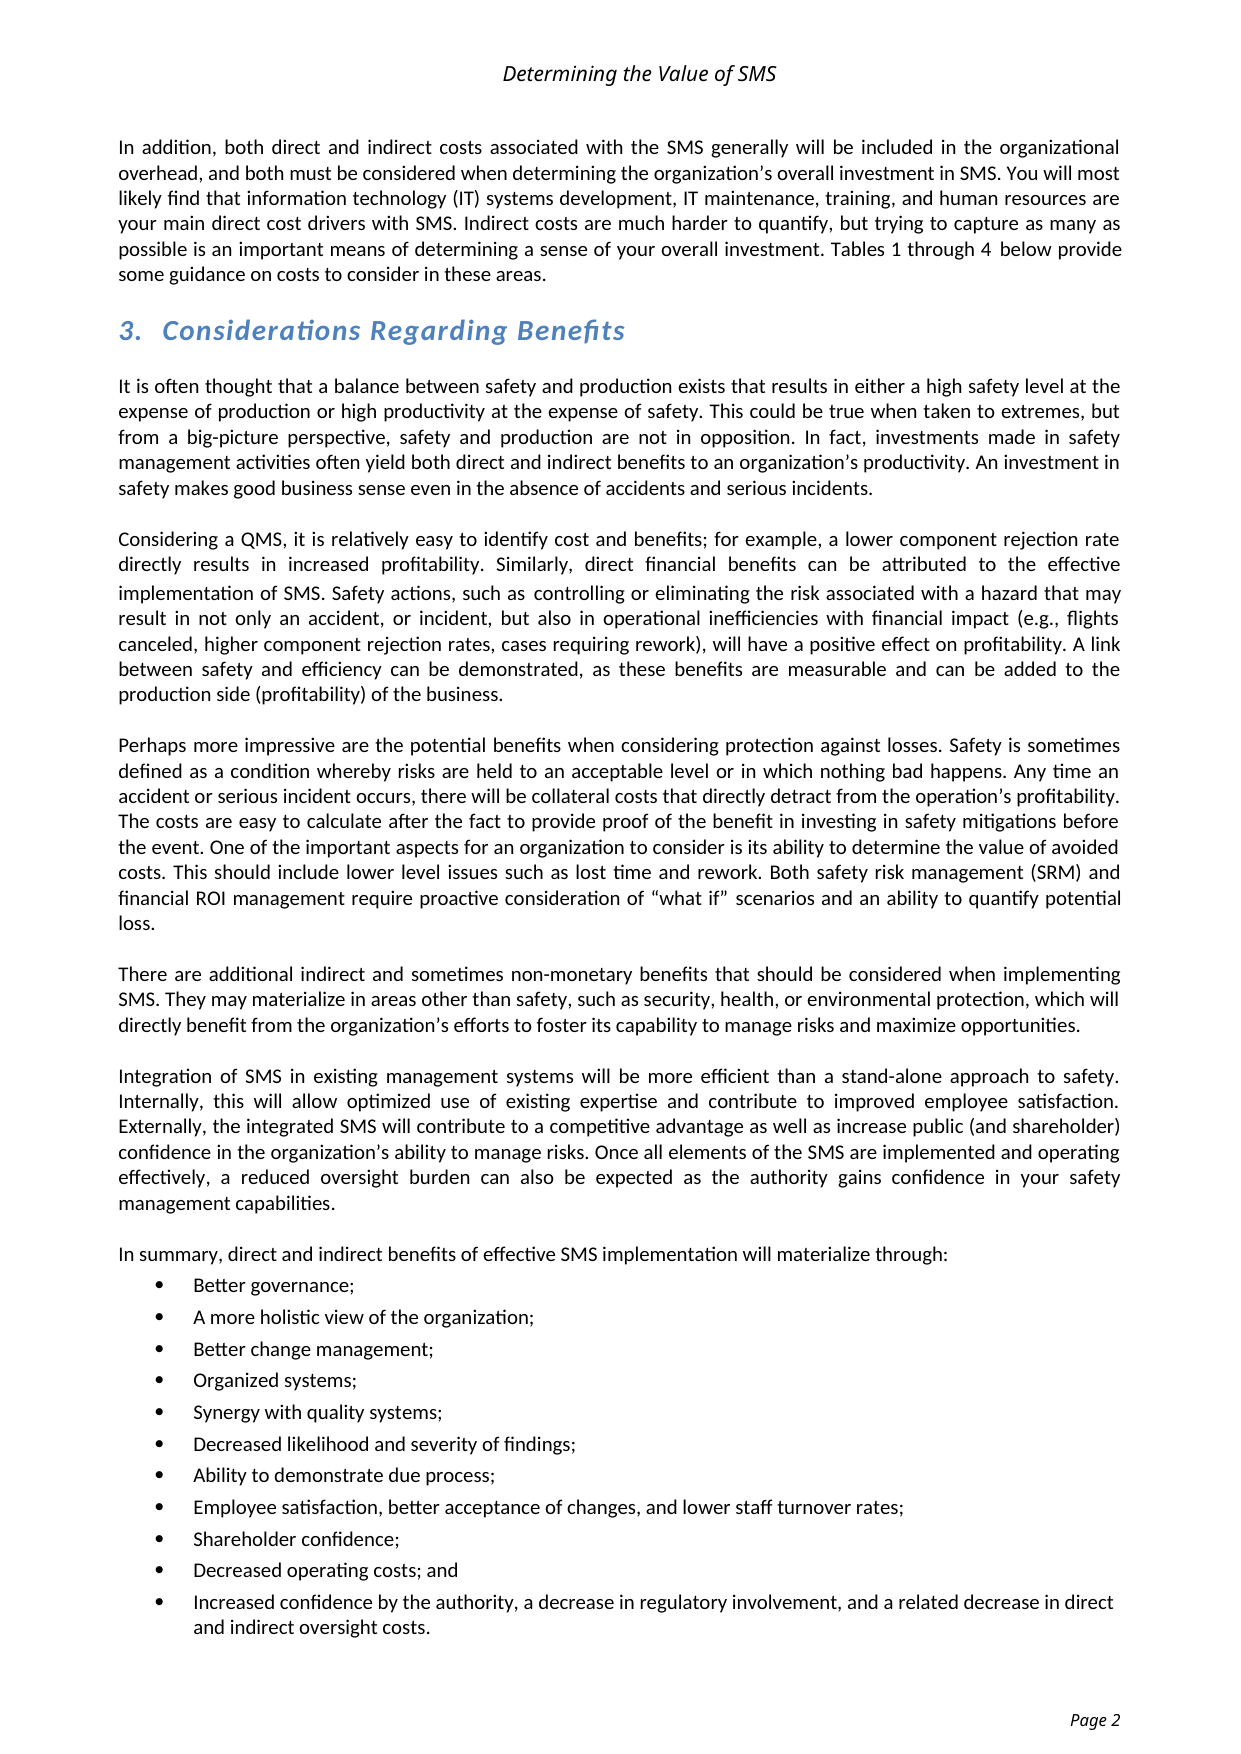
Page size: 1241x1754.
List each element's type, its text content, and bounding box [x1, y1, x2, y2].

list Ability to demonstrate due process; [156, 1462, 1122, 1488]
list Better change management; [156, 1336, 1122, 1361]
text Considering a QMS, it is relatively easy to identify cost and benefits; for example, a lower component rejection rate directly results in increased profitability. Similarly, direct financial benefits can be attributed to the effective implementation of SMS. Safety actions, such as controlling or eliminating the risk associated with a hazard that may result in not only an accident, or incident, but also in operational inefficiencies with financial impact (e.g., flights canceled, higher component rejection rates, cases requiring rework), will have a positive effect on profitability. A link between safety and efficiency can be demonstrated, as these benefits are measurable and can be added to the production side (profitability) of the business. [118, 526, 1122, 707]
text In addition, both direct and indirect costs associated with the SMS generally will be included in the organizational overhead, and both must be considered when determining the organization’s overall investment in SMS. You will most likely find that information technology (IT) systems development, IT maintenance, training, and human resources are your main direct cost drivers with SMS. Indirect costs are much harder to quantify, but trying to capture as many as possible is an important means of determining a sense of your overall investment. Tables 1 through 4 below provide some guidance on costs to consider in these areas. [118, 134, 1122, 287]
subtitle Considerations Regarding Benefits [118, 312, 1122, 348]
list Employee satisfaction, better acceptance of changes, and lower staff turnover rates; [156, 1494, 1122, 1519]
list A more holistic view of the organization; [156, 1304, 1122, 1329]
text It is often thought that a balance between safety and production exists that results in either a high safety level at the expense of production or high productivity at the expense of safety. This could be true when taken to extremes, but from a big-picture perspective, safety and production are not in opposition. In fact, investments made in safety management activities often yield both direct and indirect benefits to an organization’s productivity. An investment in safety makes good business sense even in the absence of accidents and serious incidents. [118, 373, 1122, 500]
list Organized systems; [156, 1367, 1122, 1393]
list Decreased likelihood and severity of findings; [156, 1431, 1122, 1456]
list Decreased operating costs; and [156, 1557, 1122, 1583]
text There are additional indirect and sometimes non-monetary benefits that should be considered when implementing SMS. They may materialize in areas other than safety, such as security, health, or environmental protection, which will directly benefit from the organization’s efforts to foster its capability to manage risks and maximize opportunities. [118, 961, 1122, 1037]
list Shareholder confidence; [156, 1526, 1122, 1551]
text In summary, direct and indirect benefits of effective SMS implementation will materialize through: [118, 1241, 1122, 1266]
list Better governance; [156, 1272, 1122, 1298]
list Synergy with quality systems; [156, 1399, 1122, 1424]
list Increased confidence by the authority, a decrease in regulatory involvement, and a related decrease in direct and indirect oversight costs. [156, 1589, 1122, 1640]
text Integration of SMS in existing management systems will be more efficient than a stand-alone approach to safety. Internally, this will allow optimized use of existing expertise and contribute to improved employee satisfaction. Externally, the integrated SMS will contribute to a competitive advantage as well as increase public (and shareholder) confidence in the organization’s ability to manage risks. Once all elements of the SMS are implemented and operating effectively, a reduced oversight burden can also be expected as the authority gains confidence in your safety management capabilities. [118, 1063, 1122, 1215]
text Perhaps more impressive are the potential benefits when considering protection against losses. Safety is sometimes defined as a condition whereby risks are held to an acceptable level or in which nothing bad happens. Any time an accident or serious incident occurs, there will be collateral costs that directly detract from the operation’s profitability. The costs are easy to calculate after the fact to provide proof of the benefit in investing in safety mitigations before the event. One of the important aspects for an organization to consider is its ability to determine the value of avoided costs. This should include lower level issues such as lost time and rework. Both safety risk management (SRM) and financial ROI management require proactive consideration of “what if” scenarios and an ability to quantify potential loss. [118, 732, 1122, 936]
